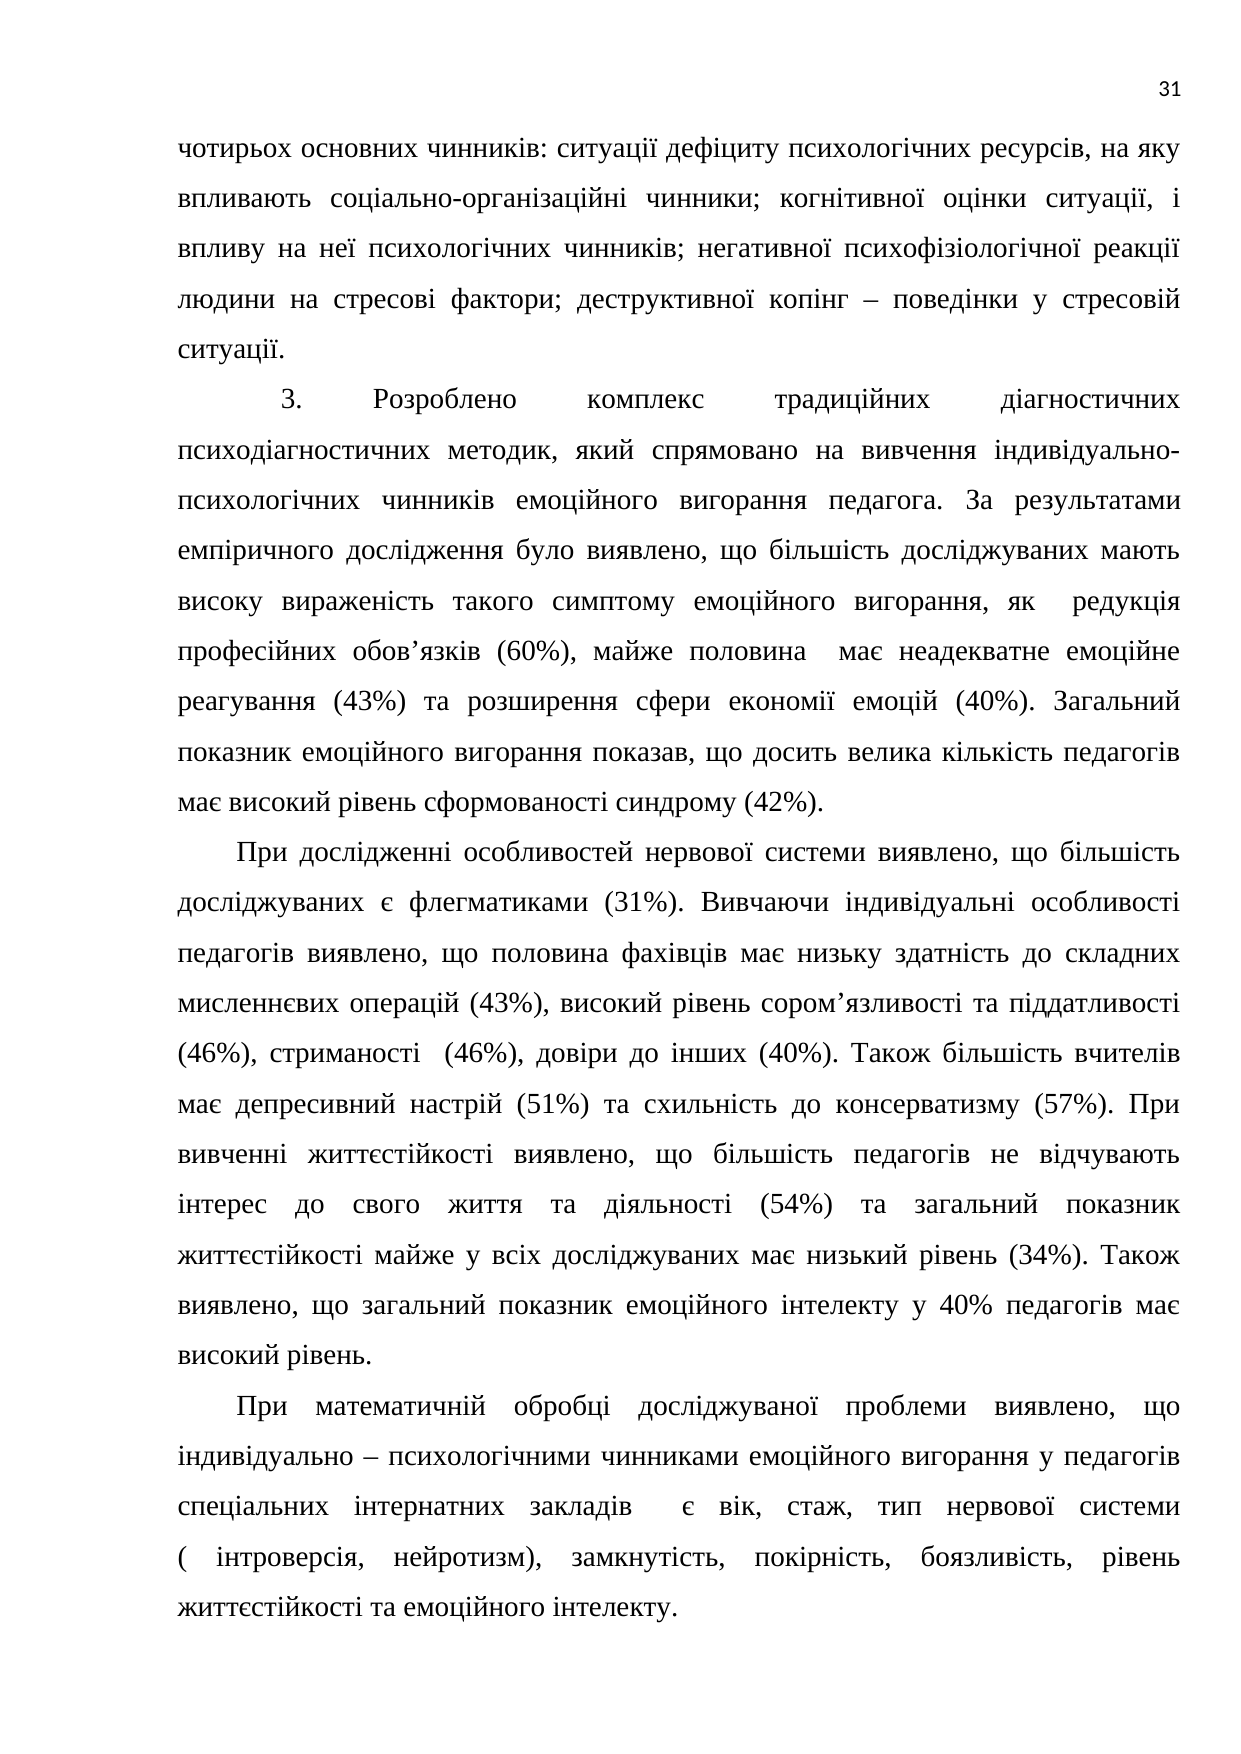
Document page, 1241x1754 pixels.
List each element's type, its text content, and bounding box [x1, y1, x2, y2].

text При дослідженні особливостей нервової системи виявлено, що більшість досліджуваних є флегматиками (31%). Вивчаючи індивідуальні особливості педагогів виявлено, що половина фахівців має низьку здатність до складних мисленнєвих операцій (43%), високий рівень сором’язливості та піддатливості (46%), стриманості (46%), довіри до інших (40%). Також більшість вчителів має депресивний настрій (51%) та схильність до консерватизму (57%). При вивченні життєстійкості виявлено, що більшість педагогів не відчувають інтерес до свого життя та діяльності (54%) та загальний показник життєстійкості майже у всіх досліджуваних має низький рівень (34%). Також виявлено, що загальний показник емоційного інтелекту у 40% педагогів має високий рівень. [177, 834, 1181, 1371]
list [177, 130, 1181, 365]
text При математичній обробці досліджуваної проблеми виявлено, що індивідуально – психологічними чинниками емоційного вигорання у педагогів спеціальних інтернатних закладів є вік, стаж, тип нервової системи ( інтроверсія, нейротизм), замкнутість, покірність, боязливість, рівень життєстійкості та емоційного інтелекту. [177, 1388, 1181, 1622]
text 3. Розроблено комплекс традиційних діагностичних психодіагностичних методик, який спрямовано на вивчення індивідуально-психологічних чинників емоційного вигорання педагога. За результатами емпіричного дослідження було виявлено, що більшість досліджуваних мають високу вираженість такого симптому емоційного вигорання, як редукція професійних обов’язків (60%), майже половина має неадекватне емоційне реагування (43%) та розширення сфери економії емоцій (40%). Загальний показник емоційного вигорання показав, що досить велика кількість педагогів має високий рівень сформованості синдрому (42%). [177, 381, 1181, 817]
